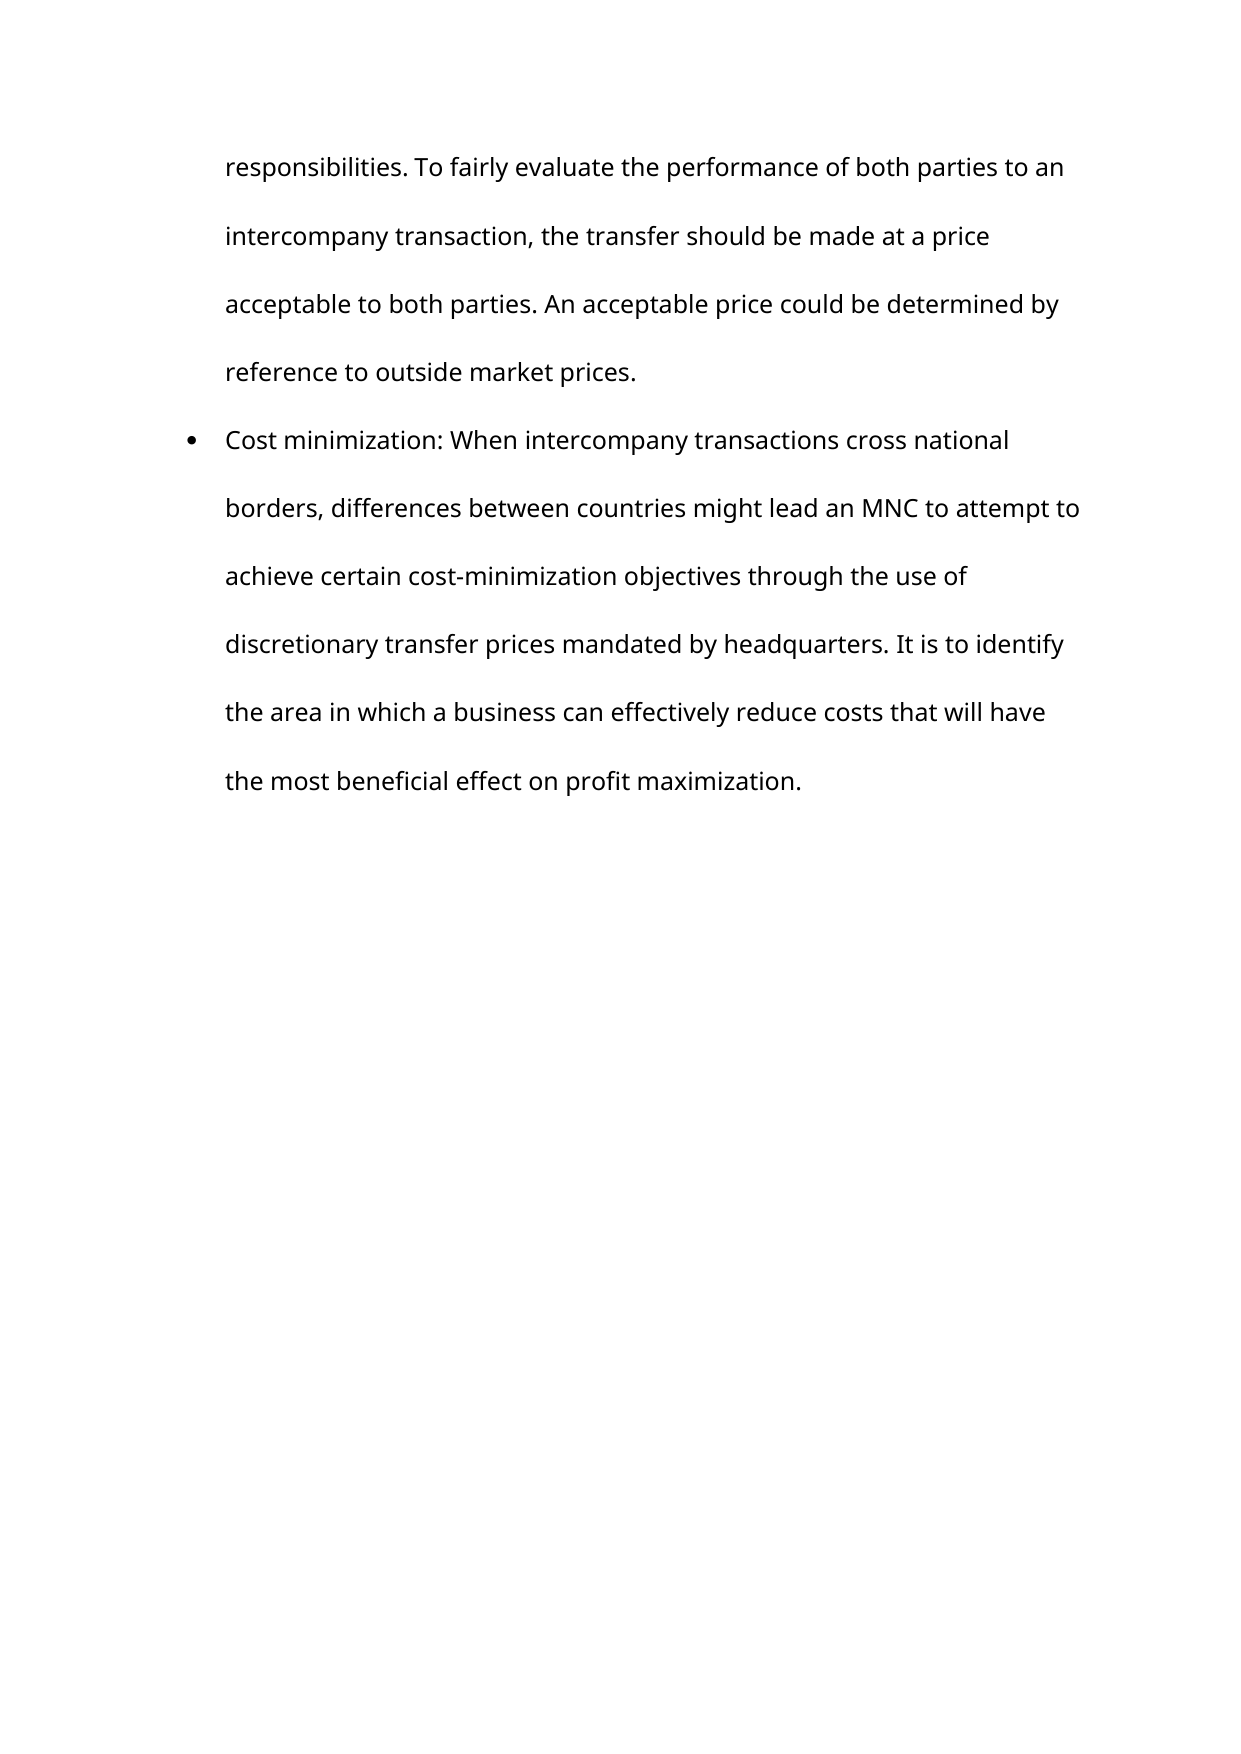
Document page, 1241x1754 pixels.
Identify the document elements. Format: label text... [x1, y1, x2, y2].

list Cost minimization: When intercompany transactions cross national borders, differences between countries might lead an MNC to attempt to achieve certain cost-minimization objectives through the use of discretionary transfer prices mandated by headquarters. It is to identify the area in which a business can effectively reduce costs that will have the most beneficial effect on profit maximization. [187, 422, 1090, 797]
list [187, 150, 1090, 388]
